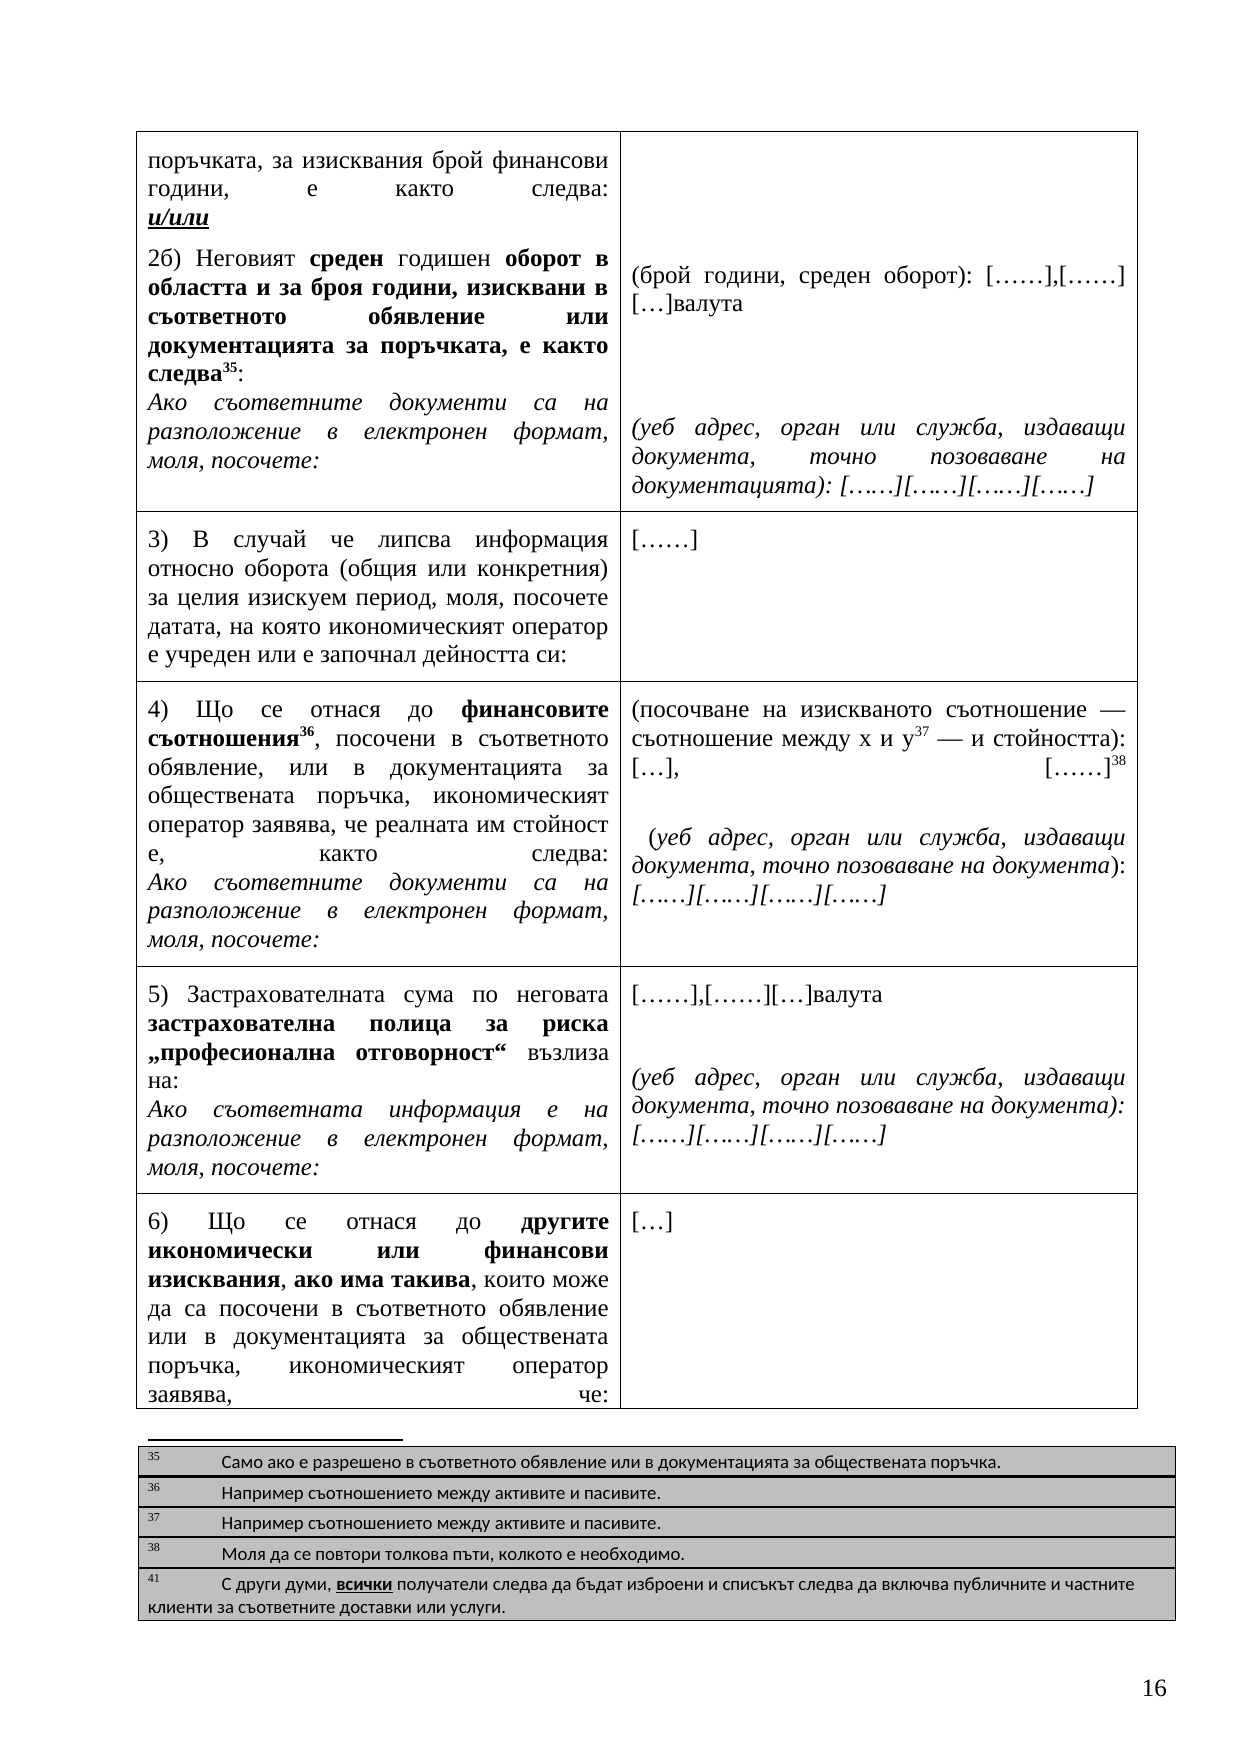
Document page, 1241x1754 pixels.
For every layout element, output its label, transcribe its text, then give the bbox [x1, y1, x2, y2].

table_cell [……] [621, 512, 1137, 681]
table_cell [137, 1194, 620, 1408]
table_cell 4) Що се отнася до финансовите съотношения, посочени в съответното обявление, или в документацията за обществената поръчка, икономическият оператор заявява, че реалната им стойност е, както следва: Ако съответните документи са на разположение в електронен формат, моля, посочете: [137, 682, 620, 966]
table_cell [621, 1194, 1137, 1408]
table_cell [621, 132, 1137, 511]
table_cell 5) Застрахователната сума по неговата застрахователна полица за риска „професионална отговорност“ възлиза на: Ако съответната информация е на разположение в електронен формат, моля, посочете: [137, 967, 620, 1193]
table_cell (посочване на изискваното съотношение — съотношение между х и у — и стойността): […], [……] (уеб адрес, орган или служба, издаващи документа, точно позоваване на документа): [……][……][……][……] [621, 682, 1137, 966]
table_cell [……],[……][…]валута (уеб адрес, орган или служба, издаващи документа, точно позоваване на документа): [……][……][……][……] [621, 967, 1137, 1193]
table_cell 3) В случай че липсва информация относно оборота (общия или конкретния) за целия изискуем период, моля, посочете датата, на която икономическият оператор е учреден или е започнал дейността си: [137, 512, 620, 681]
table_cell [137, 132, 620, 511]
